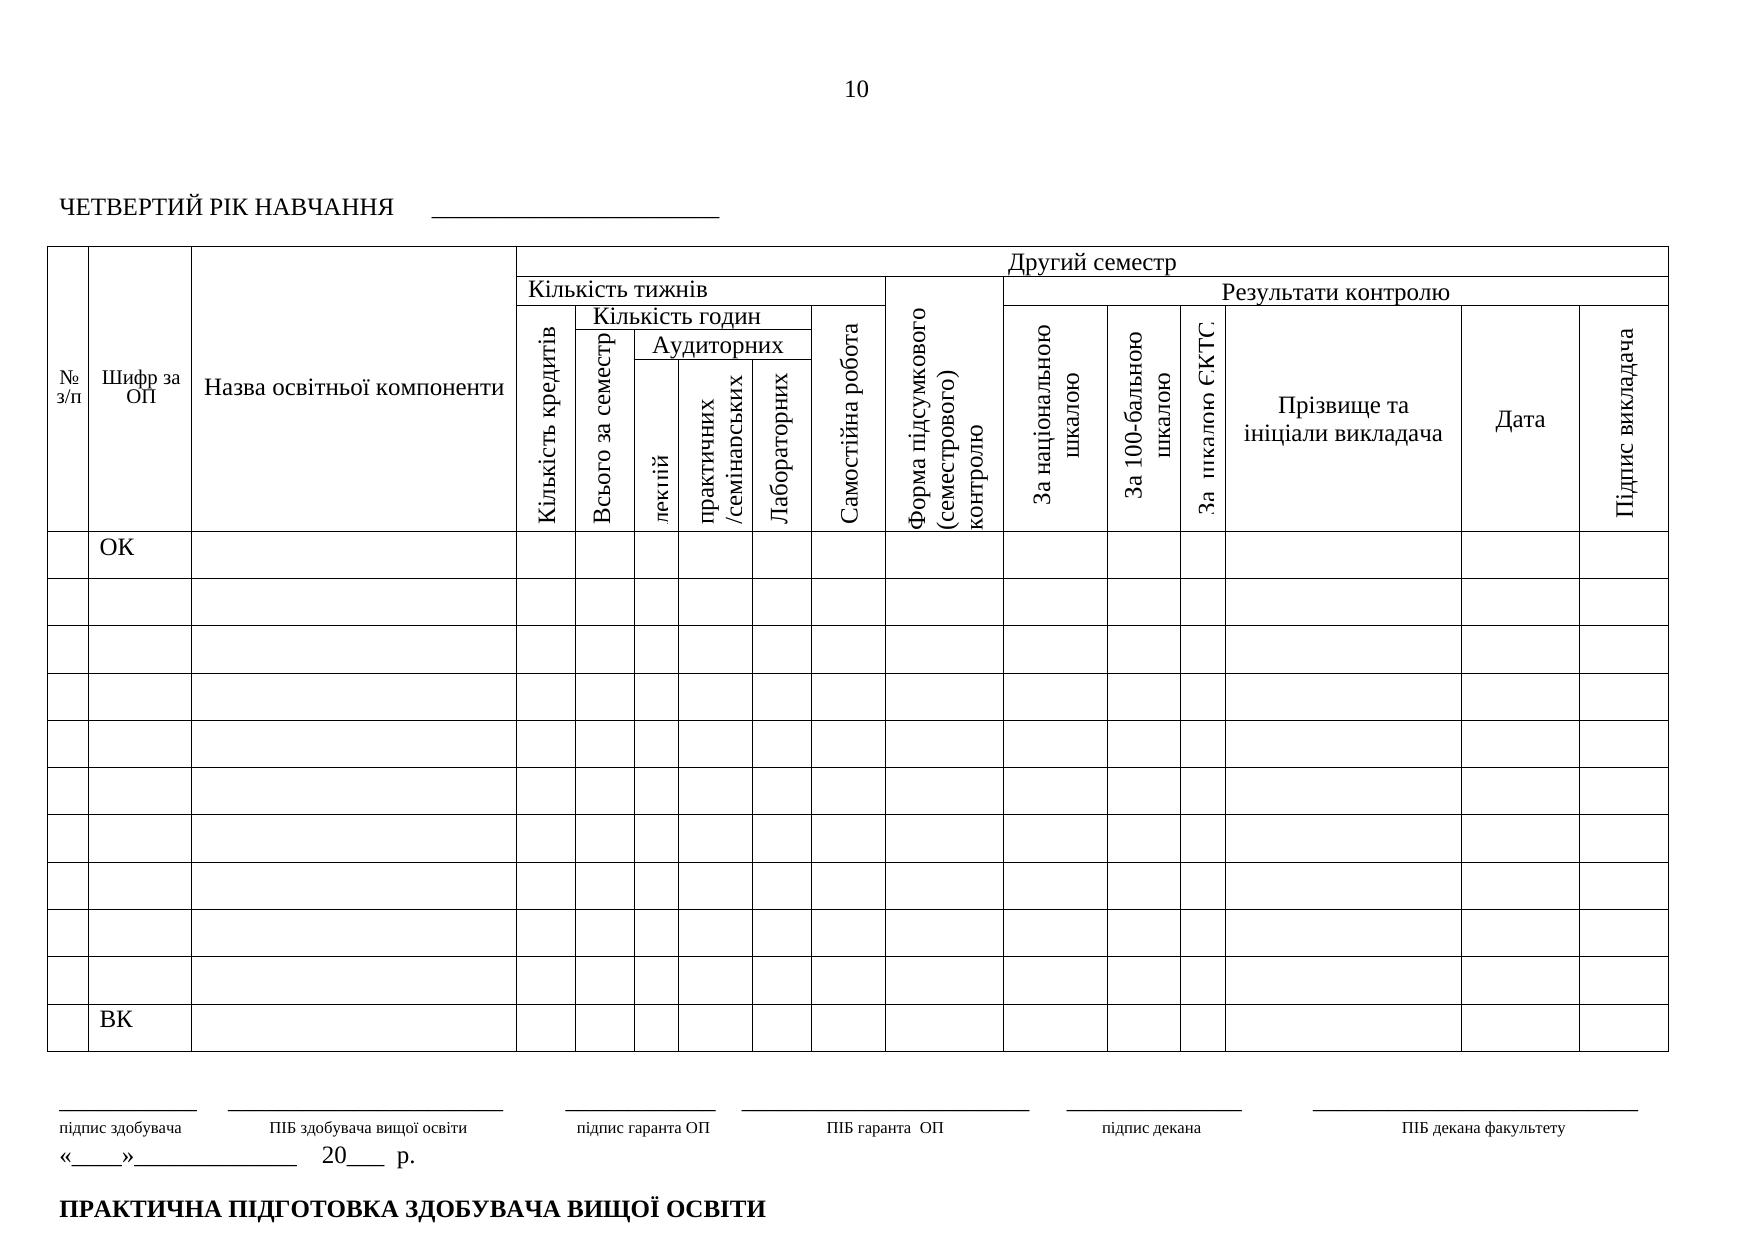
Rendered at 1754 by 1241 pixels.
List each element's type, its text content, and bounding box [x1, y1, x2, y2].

table_cell [1181, 626, 1225, 672]
table_cell [192, 910, 516, 956]
table_cell [635, 626, 678, 672]
table_cell [576, 532, 634, 578]
table_cell [1004, 674, 1107, 720]
table_cell [89, 626, 191, 672]
table_cell практичних /семінарських [679, 360, 752, 531]
table_cell [1004, 626, 1107, 672]
table_cell [1462, 721, 1579, 767]
table_cell лекцій [635, 360, 678, 531]
table_cell [1226, 626, 1461, 672]
table_cell Самостійна робота [812, 306, 885, 531]
table_cell [1462, 768, 1579, 814]
table_cell [812, 1005, 885, 1051]
table_cell [89, 863, 191, 909]
table_cell [1462, 1005, 1579, 1051]
table_cell [812, 721, 885, 767]
table_cell [1580, 674, 1668, 720]
table_cell [89, 815, 191, 862]
table_cell За шкалою ЄКТС [1181, 306, 1225, 531]
table_cell [679, 768, 752, 814]
table_cell [635, 957, 678, 1003]
table_cell [1004, 1005, 1107, 1051]
table_cell [1580, 626, 1668, 672]
table_cell [886, 532, 1003, 578]
table_cell [1181, 579, 1225, 625]
table_cell [192, 863, 516, 909]
table_cell [576, 579, 634, 625]
table_cell [1181, 532, 1225, 578]
table_cell [1108, 815, 1180, 862]
table_cell [1004, 579, 1107, 625]
table_cell [886, 768, 1003, 814]
table_cell [635, 1005, 678, 1051]
table_cell За національною шкалою [1004, 306, 1107, 531]
table_cell [1226, 863, 1461, 909]
table_cell [1108, 910, 1180, 956]
table_cell [1181, 863, 1225, 909]
table_cell [1462, 815, 1579, 862]
table_cell [1108, 579, 1180, 625]
table_cell [1462, 579, 1579, 625]
table_cell [48, 532, 88, 578]
table_cell [753, 1005, 811, 1051]
table_cell [192, 532, 516, 578]
table_cell [89, 910, 191, 956]
table_cell [635, 863, 678, 909]
table_cell [1108, 532, 1180, 578]
table_cell [192, 626, 516, 672]
table_cell [192, 957, 516, 1003]
table_cell [1108, 674, 1180, 720]
table_cell [635, 815, 678, 862]
table_cell [679, 579, 752, 625]
table_cell [1226, 768, 1461, 814]
table_cell [576, 768, 634, 814]
table_cell [679, 957, 752, 1003]
table_cell [753, 532, 811, 578]
table_cell [753, 815, 811, 862]
table_cell [753, 579, 811, 625]
table_cell [1462, 863, 1579, 909]
table_cell [89, 579, 191, 625]
table_cell [1226, 532, 1461, 578]
table_cell [89, 674, 191, 720]
table_cell Всього за семестр [576, 330, 634, 531]
table_cell [886, 910, 1003, 956]
table_cell [576, 1005, 634, 1051]
table_cell [48, 626, 88, 672]
table_cell [812, 579, 885, 625]
table_cell [576, 674, 634, 720]
table_cell [635, 579, 678, 625]
table_cell [576, 815, 634, 862]
table_cell [753, 721, 811, 767]
table_cell [1580, 815, 1668, 862]
table_cell [1226, 1005, 1461, 1051]
table_cell [1108, 768, 1180, 814]
table_cell [48, 815, 88, 862]
table_cell [1226, 957, 1461, 1003]
table_header Шифр за ОП [89, 247, 191, 531]
table_cell [48, 910, 88, 956]
table_cell [886, 1005, 1003, 1051]
table_cell Аудиторних [635, 330, 811, 359]
text ___________ ______________________ ____________ _______________________ ______________ __________________________ [59, 1085, 1653, 1114]
table_cell [576, 957, 634, 1003]
table_cell [1580, 1005, 1668, 1051]
table_cell [517, 626, 575, 672]
table_cell [679, 910, 752, 956]
table_cell [1580, 863, 1668, 909]
table_cell [1226, 815, 1461, 862]
table_cell [1226, 579, 1461, 625]
table_cell [517, 721, 575, 767]
table_cell [576, 863, 634, 909]
table_cell [812, 626, 885, 672]
text «____»_____________ 20___ р. [59, 1141, 1653, 1169]
table_cell [1181, 768, 1225, 814]
table_cell [679, 674, 752, 720]
table_cell [1580, 910, 1668, 956]
table_cell [886, 674, 1003, 720]
table_cell [1580, 579, 1668, 625]
table_cell [517, 532, 575, 578]
table_cell [89, 721, 191, 767]
table_cell [1108, 863, 1180, 909]
table_cell [679, 626, 752, 672]
table_header № з/п [48, 247, 88, 531]
table_cell [753, 910, 811, 956]
table_cell [517, 1005, 575, 1051]
table_cell [1108, 721, 1180, 767]
table_cell [1226, 721, 1461, 767]
table_cell [812, 910, 885, 956]
table_cell [635, 532, 678, 578]
table_cell [1462, 910, 1579, 956]
table_cell [1580, 721, 1668, 767]
table_cell [1462, 674, 1579, 720]
table_cell [89, 768, 191, 814]
table_cell Прізвище та ініціали викладача [1226, 306, 1461, 531]
table_cell [812, 957, 885, 1003]
table_cell ОК [89, 532, 191, 578]
table_cell Кількість тижнів [517, 277, 885, 305]
table_cell [48, 957, 88, 1003]
table_cell [812, 674, 885, 720]
table_cell Дата [1462, 306, 1579, 531]
table_cell [886, 721, 1003, 767]
table_cell [679, 721, 752, 767]
table_cell [753, 626, 811, 672]
table_cell [1181, 1005, 1225, 1051]
table_cell Кількість кредитів [517, 306, 575, 531]
table_cell [1004, 721, 1107, 767]
table_cell [1004, 532, 1107, 578]
table_cell [1004, 863, 1107, 909]
table_cell [886, 579, 1003, 625]
table_cell [517, 863, 575, 909]
table_header Назва освітньої компоненти [192, 247, 516, 531]
table_cell [1462, 532, 1579, 578]
table_cell [576, 721, 634, 767]
table_cell [753, 768, 811, 814]
table_cell [517, 910, 575, 956]
table_cell [1226, 674, 1461, 720]
text ПРАКТИЧНА ПІДГОТОВКА ЗДОБУВАЧА ВИЩОЇ ОСВІТИ [59, 1194, 1653, 1223]
table_cell [1004, 768, 1107, 814]
table_cell [635, 674, 678, 720]
table_cell [1462, 957, 1579, 1003]
table_cell Лабораторних [753, 360, 811, 531]
table_cell [679, 815, 752, 862]
text підпис здобувача ПІБ здобувача вищої освіти підпис гаранта ОП ПІБ гаранта ОП підпис декана ПІБ декана факультету [59, 1118, 1653, 1137]
table_cell [1181, 674, 1225, 720]
table_cell [517, 957, 575, 1003]
table_cell [192, 579, 516, 625]
table_cell Кількість годин [576, 306, 811, 329]
table_cell [576, 626, 634, 672]
table_cell [517, 579, 575, 625]
table_cell [886, 815, 1003, 862]
table_header Другий семестр [517, 247, 1668, 276]
table_cell [1181, 815, 1225, 862]
table_cell [48, 721, 88, 767]
table_cell [1181, 910, 1225, 956]
table_cell Форма підсумкового (семестрового) контролю [886, 277, 1003, 531]
table_cell [886, 863, 1003, 909]
table_cell [192, 1005, 516, 1051]
table_cell [1108, 1005, 1180, 1051]
table_cell [679, 863, 752, 909]
table_cell Результати контролю [1004, 277, 1668, 305]
table_cell [517, 674, 575, 720]
table_cell [48, 579, 88, 625]
table_cell [812, 768, 885, 814]
table_cell [192, 768, 516, 814]
table_cell [1226, 910, 1461, 956]
table_cell ВК [89, 1005, 191, 1051]
table_cell [192, 721, 516, 767]
table_cell [1462, 626, 1579, 672]
table_cell [1108, 626, 1180, 672]
table_cell [886, 626, 1003, 672]
table_cell [1108, 957, 1180, 1003]
table_cell [576, 910, 634, 956]
table_cell [812, 815, 885, 862]
table_cell Підпис викладача [1580, 306, 1668, 531]
table_cell [635, 768, 678, 814]
table_cell [192, 815, 516, 862]
table_cell [1004, 815, 1107, 862]
table_cell [1181, 721, 1225, 767]
table_cell [635, 721, 678, 767]
table_cell [753, 674, 811, 720]
table_cell [48, 674, 88, 720]
table_cell [192, 674, 516, 720]
text ЧЕТВЕРТИЙ РІК НАВЧАННЯ _______________________ [59, 192, 1653, 221]
table_cell [753, 863, 811, 909]
table_cell [1004, 957, 1107, 1003]
table_cell [1580, 768, 1668, 814]
table_cell [679, 1005, 752, 1051]
table_cell За 100-бальною шкалою [1108, 306, 1180, 531]
table_cell [679, 532, 752, 578]
table_cell [812, 863, 885, 909]
table_cell [1004, 910, 1107, 956]
table_cell [1580, 957, 1668, 1003]
table_cell [886, 957, 1003, 1003]
table_cell [1580, 532, 1668, 578]
table_cell [812, 532, 885, 578]
table_cell [48, 863, 88, 909]
table_cell [753, 957, 811, 1003]
table_cell [517, 815, 575, 862]
table_cell [48, 1005, 88, 1051]
table_cell [89, 957, 191, 1003]
table_cell [48, 768, 88, 814]
table_cell [517, 768, 575, 814]
table_cell [635, 910, 678, 956]
table_cell [1181, 957, 1225, 1003]
